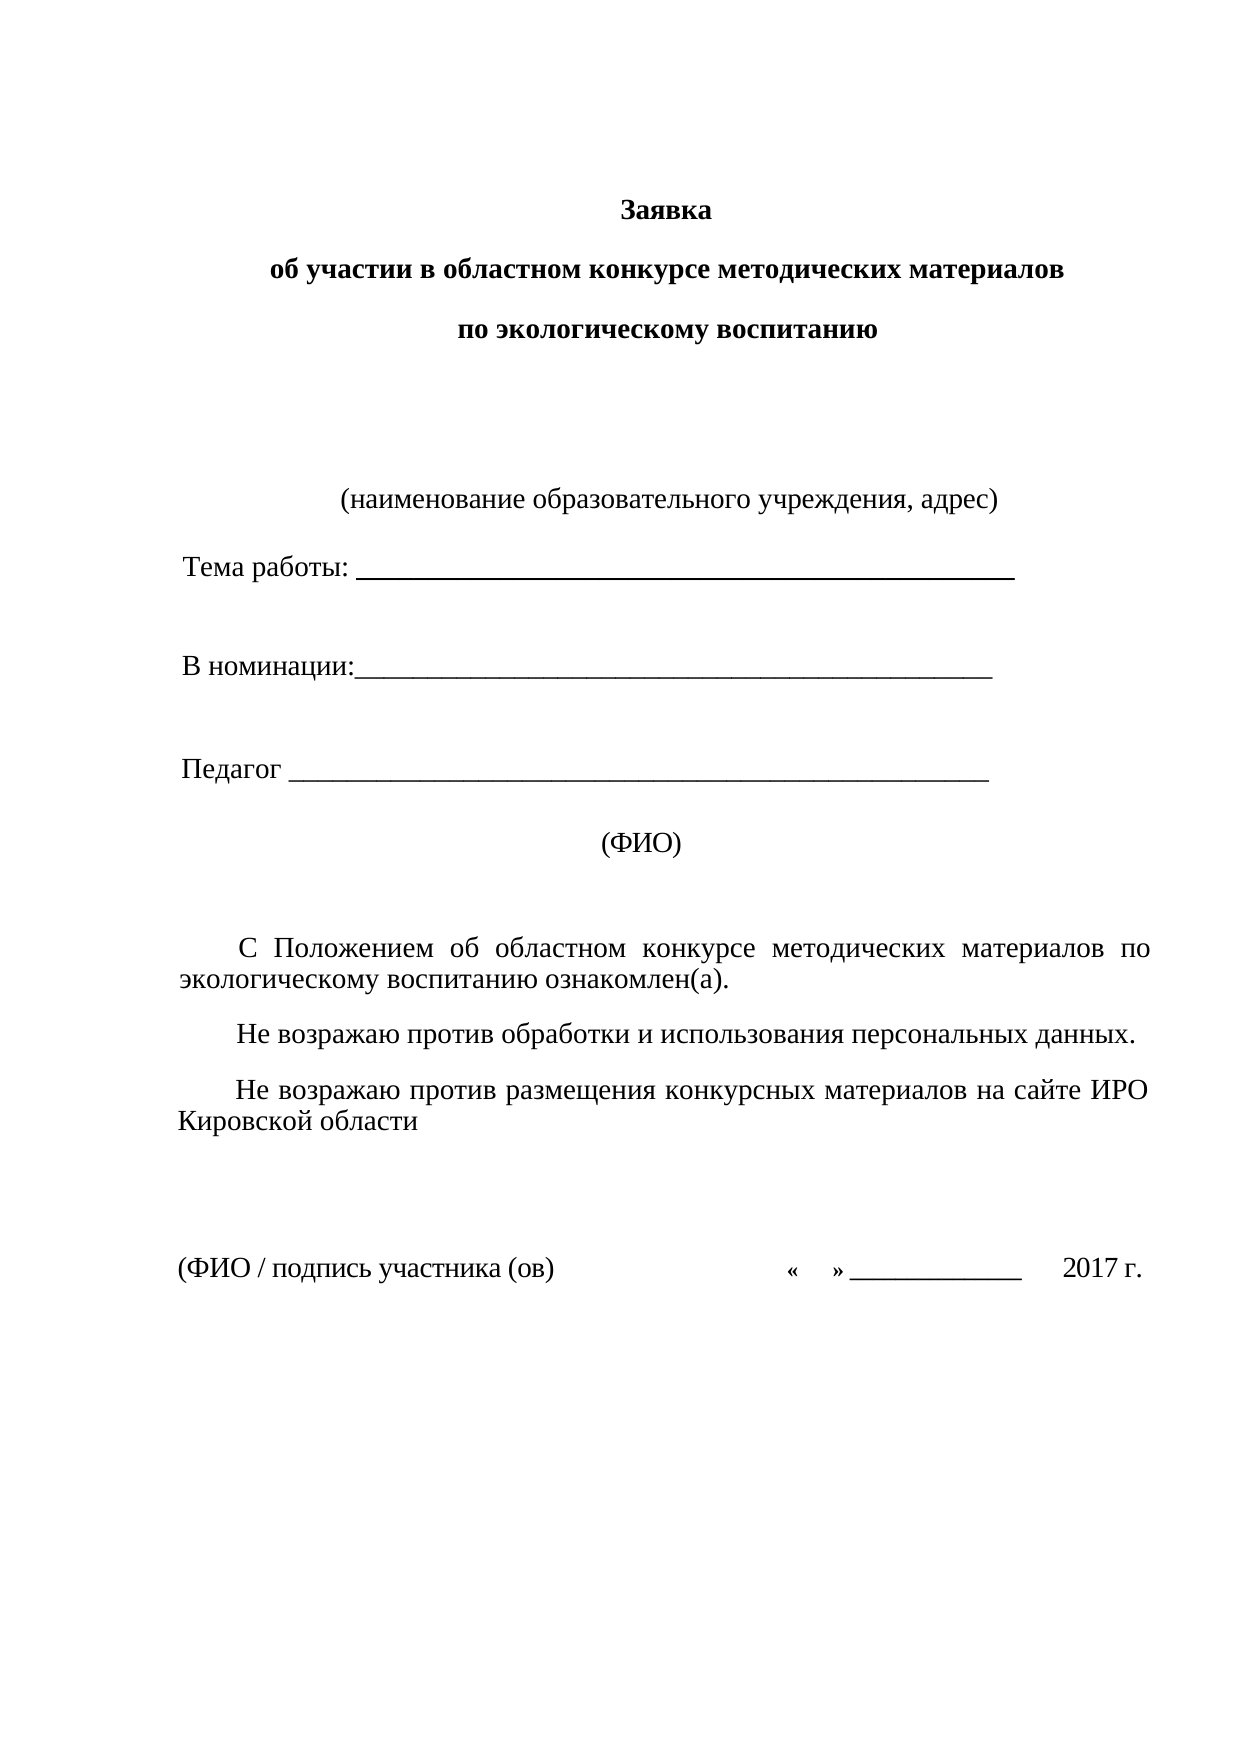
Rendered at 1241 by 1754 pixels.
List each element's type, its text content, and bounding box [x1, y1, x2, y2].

text Педагог ________________________________________________ [181, 751, 1152, 785]
text (ФИО / подпись участника (ов) « » _______________ 2017 г. [177, 1250, 1152, 1283]
text Не возражаю против размещения конкурсных материалов на сайте ИРО Кировской области [177, 1075, 1150, 1136]
text об участии в областном конкурсе методических материалов [183, 251, 1152, 285]
text В номинации:____________________________________________ [182, 648, 1152, 681]
text Заявка [181, 192, 1152, 226]
text по экологическому воспитанию [184, 311, 1152, 344]
text (ФИО) [601, 825, 1152, 858]
text (наименование образовательного учреждения, адрес) Тема работы: [182, 454, 1044, 590]
text Не возражаю против обработки и использования персональных данных. [236, 1016, 1152, 1049]
text С Положением об областном конкурсе методических материалов по экологическому воспитанию ознакомлен(а). [179, 933, 1152, 995]
